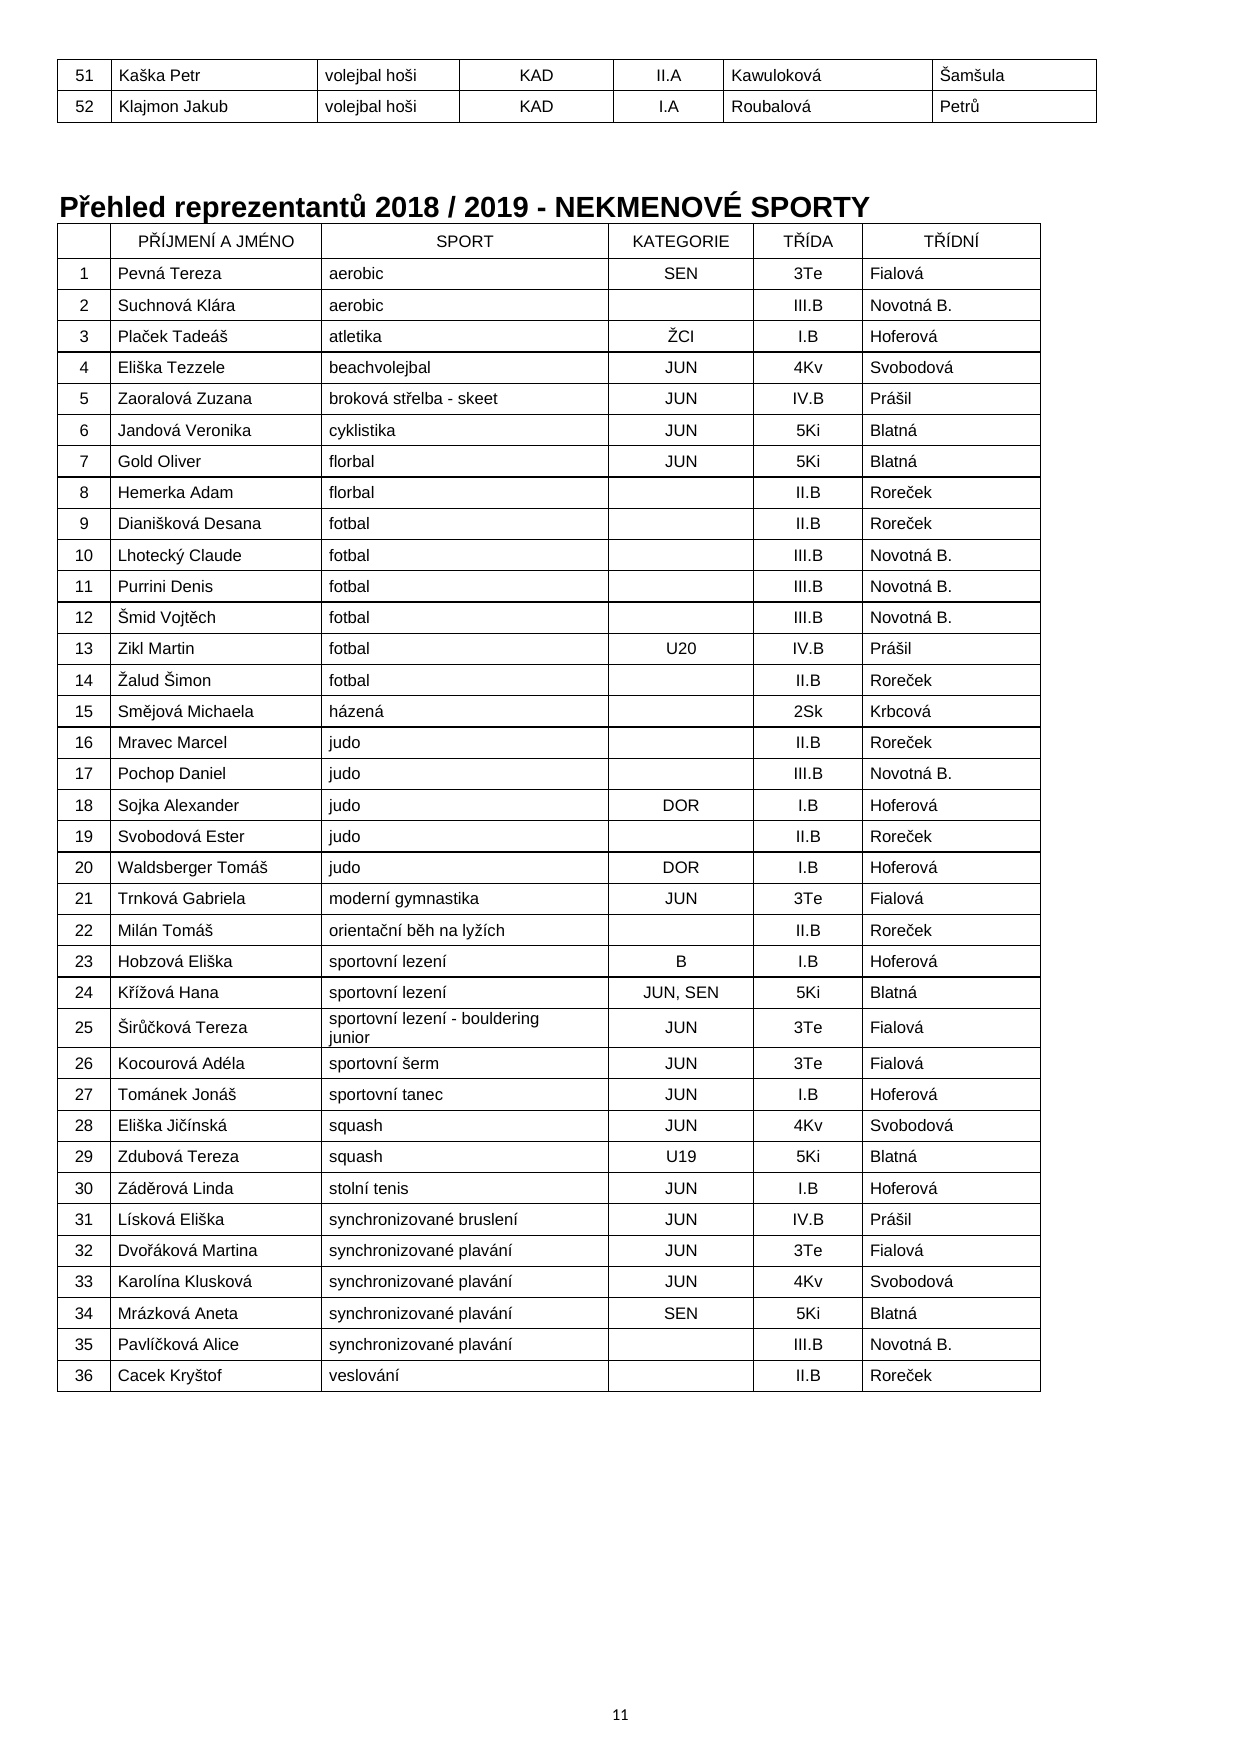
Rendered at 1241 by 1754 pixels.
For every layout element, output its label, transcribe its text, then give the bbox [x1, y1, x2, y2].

table_cell DOR [609, 790, 753, 820]
table_cell II.B [754, 728, 862, 758]
table_cell [609, 728, 753, 758]
table_cell [609, 603, 753, 633]
table_cell 5Ki [754, 446, 862, 476]
table_cell moderní gymnastika [322, 884, 608, 914]
table_cell JUN [609, 1079, 753, 1109]
table_cell squash [322, 1142, 608, 1172]
table_cell 3 [58, 321, 110, 351]
table_cell [609, 509, 753, 539]
table_cell judo [322, 728, 608, 758]
table_cell JUN [609, 1267, 753, 1297]
table_cell Pavlíčková Alice [111, 1329, 321, 1359]
table_cell Roreček [863, 821, 1040, 851]
table_cell orientační běh na lyžích [322, 915, 608, 945]
table_cell 5Ki [754, 1142, 862, 1172]
table_cell Kawuloková [724, 60, 932, 90]
table_cell IV.B [754, 1204, 862, 1234]
table_cell Záděrová Linda [111, 1173, 321, 1203]
table_cell 34 [58, 1298, 110, 1328]
table_cell 3Te [754, 1009, 862, 1047]
table_cell 5Ki [754, 978, 862, 1008]
table_cell 6 [58, 415, 110, 445]
table_cell U19 [609, 1142, 753, 1172]
table_cell [609, 696, 753, 726]
table_cell 8 [58, 478, 110, 508]
table_cell Roreček [863, 665, 1040, 695]
table_cell florbal [322, 446, 608, 476]
table_cell 15 [58, 696, 110, 726]
table_cell judo [322, 790, 608, 820]
table_cell judo [322, 759, 608, 789]
table_cell beachvolejbal [322, 353, 608, 383]
table_cell sportovní lezení [322, 946, 608, 976]
table_cell 16 [58, 728, 110, 758]
table_cell squash [322, 1111, 608, 1141]
table_cell synchronizované plavání [322, 1298, 608, 1328]
table_cell broková střelba - skeet [322, 384, 608, 414]
table_cell III.B [754, 290, 862, 320]
table_cell fotbal [322, 603, 608, 633]
table_cell Křížová Hana [111, 978, 321, 1008]
table_cell Novotná B. [863, 1329, 1040, 1359]
table_cell Dianišková Desana [111, 509, 321, 539]
table_cell Milán Tomáš [111, 915, 321, 945]
table_cell 3Te [754, 259, 862, 289]
table_cell Blatná [863, 415, 1040, 445]
table_cell 28 [58, 1111, 110, 1141]
table_cell Roreček [863, 1361, 1040, 1391]
table_cell 9 [58, 509, 110, 539]
table_cell 29 [58, 1142, 110, 1172]
table_cell Gold Oliver [111, 446, 321, 476]
table_cell I.B [754, 946, 862, 976]
table_cell fotbal [322, 634, 608, 664]
table_cell 18 [58, 790, 110, 820]
table_cell Prášil [863, 1204, 1040, 1234]
table_cell 35 [58, 1329, 110, 1359]
table_cell [609, 1329, 753, 1359]
table_cell aerobic [322, 290, 608, 320]
table_cell aerobic [322, 259, 608, 289]
table_cell 3Te [754, 1048, 862, 1078]
table_cell IV.B [754, 384, 862, 414]
table_cell III.B [754, 603, 862, 633]
table_cell 4Kv [754, 1267, 862, 1297]
table_cell Svobodová Ester [111, 821, 321, 851]
table_cell [609, 1361, 753, 1391]
table_cell III.B [754, 571, 862, 601]
table_cell 3Te [754, 884, 862, 914]
table_cell Mravec Marcel [111, 728, 321, 758]
table_cell Petrů [933, 91, 1096, 122]
table_header KATEGORIE [609, 224, 753, 258]
table_cell [609, 478, 753, 508]
table_cell Žalud Šimon [111, 665, 321, 695]
table_cell Hobzová Eliška [111, 946, 321, 976]
table_cell 51 [58, 60, 111, 90]
table_header TŘÍDA [754, 224, 862, 258]
table_cell sportovní lezení [322, 978, 608, 1008]
table_cell 24 [58, 978, 110, 1008]
table_cell Fialová [863, 1236, 1040, 1266]
table_cell Smějová Michaela [111, 696, 321, 726]
table_cell atletika [322, 321, 608, 351]
table_cell I.B [754, 1079, 862, 1109]
table_cell sportovní šerm [322, 1048, 608, 1078]
table_cell JUN [609, 1204, 753, 1234]
table_cell Blatná [863, 1298, 1040, 1328]
text Přehled reprezentantů 2018 / 2019 - NEKMENOVÉ SPORTY [59, 190, 1181, 223]
table_cell [609, 571, 753, 601]
table_cell Kaška Petr [112, 60, 317, 90]
table_cell volejbal hoši [318, 91, 459, 122]
table_cell JUN [609, 1236, 753, 1266]
table_cell synchronizované plavání [322, 1236, 608, 1266]
table_cell Kocourová Adéla [111, 1048, 321, 1078]
table_cell Karolína Klusková [111, 1267, 321, 1297]
table_cell Krbcová [863, 696, 1040, 726]
table_cell Novotná B. [863, 759, 1040, 789]
table_cell [609, 915, 753, 945]
table_cell Svobodová [863, 353, 1040, 383]
table_cell II.B [754, 478, 862, 508]
table_cell JUN [609, 446, 753, 476]
table_cell Lísková Eliška [111, 1204, 321, 1234]
table_cell volejbal hoši [318, 60, 459, 90]
table_cell III.B [754, 1329, 862, 1359]
table_cell Novotná B. [863, 571, 1040, 601]
table_cell I.B [754, 853, 862, 883]
table_cell 36 [58, 1361, 110, 1391]
table_cell 26 [58, 1048, 110, 1078]
table_cell U20 [609, 634, 753, 664]
table_cell 17 [58, 759, 110, 789]
table_cell JUN [609, 1048, 753, 1078]
table_cell JUN [609, 353, 753, 383]
table_cell Hemerka Adam [111, 478, 321, 508]
table_cell 19 [58, 821, 110, 851]
table_cell Plaček Tadeáš [111, 321, 321, 351]
table_cell Fialová [863, 1009, 1040, 1047]
table_cell IV.B [754, 634, 862, 664]
table_cell KAD [460, 91, 613, 122]
table_cell II.B [754, 509, 862, 539]
table_cell Svobodová [863, 1111, 1040, 1141]
table_cell I.B [754, 790, 862, 820]
table_cell Fialová [863, 1048, 1040, 1078]
table_cell JUN, SEN [609, 978, 753, 1008]
table_cell Fialová [863, 259, 1040, 289]
table_cell Šamšula [933, 60, 1096, 90]
table_cell JUN [609, 415, 753, 445]
table_cell Hoferová [863, 946, 1040, 976]
table_cell I.A [614, 91, 723, 122]
table_cell Lhotecký Claude [111, 540, 321, 570]
table_cell B [609, 946, 753, 976]
table_cell Dvořáková Martina [111, 1236, 321, 1266]
table_cell judo [322, 821, 608, 851]
table_cell Sojka Alexander [111, 790, 321, 820]
table_cell Fialová [863, 884, 1040, 914]
table_cell 23 [58, 946, 110, 976]
table_cell DOR [609, 853, 753, 883]
table_cell Eliška Tezzele [111, 353, 321, 383]
table_cell 33 [58, 1267, 110, 1297]
table_cell 32 [58, 1236, 110, 1266]
table_cell II.B [754, 915, 862, 945]
table_cell Tománek Jonáš [111, 1079, 321, 1109]
table_cell Širůčková Tereza [111, 1009, 321, 1047]
table_cell cyklistika [322, 415, 608, 445]
table_cell Svobodová [863, 1267, 1040, 1297]
table_cell 2 [58, 290, 110, 320]
table_cell Eliška Jičínská [111, 1111, 321, 1141]
table_cell synchronizované plavání [322, 1267, 608, 1297]
table_cell veslování [322, 1361, 608, 1391]
table_cell [609, 540, 753, 570]
table_cell Suchnová Klára [111, 290, 321, 320]
table_cell 14 [58, 665, 110, 695]
table_cell 13 [58, 634, 110, 664]
table_cell synchronizované plavání [322, 1329, 608, 1359]
table_cell 1 [58, 259, 110, 289]
table_cell I.B [754, 321, 862, 351]
table_cell 3Te [754, 1236, 862, 1266]
table_cell 5Ki [754, 415, 862, 445]
table_cell házená [322, 696, 608, 726]
table_cell 5Ki [754, 1298, 862, 1328]
table_cell 2Sk [754, 696, 862, 726]
table_cell Roubalová [724, 91, 932, 122]
table_header PŘÍJMENÍ A JMÉNO [111, 224, 321, 258]
table_cell 4Kv [754, 353, 862, 383]
table_cell florbal [322, 478, 608, 508]
table_cell 22 [58, 915, 110, 945]
table_cell JUN [609, 884, 753, 914]
table_cell Roreček [863, 915, 1040, 945]
table_cell Roreček [863, 728, 1040, 758]
table_cell 21 [58, 884, 110, 914]
table_cell [609, 759, 753, 789]
table_cell Novotná B. [863, 290, 1040, 320]
table_cell Roreček [863, 478, 1040, 508]
table_cell 30 [58, 1173, 110, 1203]
table_cell JUN [609, 1111, 753, 1141]
table_cell Hoferová [863, 790, 1040, 820]
table_cell [609, 290, 753, 320]
table_cell 4Kv [754, 1111, 862, 1141]
table_cell [609, 665, 753, 695]
table_cell Šmid Vojtěch [111, 603, 321, 633]
table_header [58, 224, 110, 258]
table_cell Zdubová Tereza [111, 1142, 321, 1172]
table_cell Pevná Tereza [111, 259, 321, 289]
table_cell stolní tenis [322, 1173, 608, 1203]
table_cell Blatná [863, 1142, 1040, 1172]
table_cell [609, 821, 753, 851]
table_cell Waldsberger Tomáš [111, 853, 321, 883]
table_cell Roreček [863, 509, 1040, 539]
table_cell Prášil [863, 634, 1040, 664]
table_cell Hoferová [863, 321, 1040, 351]
table_cell JUN [609, 1009, 753, 1047]
table_cell sportovní lezení - bouldering junior [322, 1009, 608, 1047]
table_cell Mrázková Aneta [111, 1298, 321, 1328]
table_cell SEN [609, 1298, 753, 1328]
table_cell Zaoralová Zuzana [111, 384, 321, 414]
table_cell fotbal [322, 509, 608, 539]
table_cell Novotná B. [863, 540, 1040, 570]
table_cell 11 [58, 571, 110, 601]
table_cell Jandová Veronika [111, 415, 321, 445]
table_cell 12 [58, 603, 110, 633]
table_cell II.B [754, 821, 862, 851]
table_cell Hoferová [863, 853, 1040, 883]
table_header SPORT [322, 224, 608, 258]
table_cell 31 [58, 1204, 110, 1234]
table_cell Prášil [863, 384, 1040, 414]
table_cell Hoferová [863, 1079, 1040, 1109]
table_cell fotbal [322, 540, 608, 570]
table_cell 7 [58, 446, 110, 476]
table_cell II.A [614, 60, 723, 90]
table_header TŘÍDNÍ [863, 224, 1040, 258]
table_cell ŽCI [609, 321, 753, 351]
table_cell 4 [58, 353, 110, 383]
table_cell 25 [58, 1009, 110, 1047]
table_cell Hoferová [863, 1173, 1040, 1203]
table_cell Purrini Denis [111, 571, 321, 601]
table_cell 10 [58, 540, 110, 570]
table_cell 20 [58, 853, 110, 883]
table_cell 5 [58, 384, 110, 414]
table_cell judo [322, 853, 608, 883]
table_cell 52 [58, 91, 111, 122]
table_cell Blatná [863, 446, 1040, 476]
table_cell III.B [754, 759, 862, 789]
table_cell Zikl Martin [111, 634, 321, 664]
table_cell Trnková Gabriela [111, 884, 321, 914]
table_cell Klajmon Jakub [112, 91, 317, 122]
table_cell SEN [609, 259, 753, 289]
table_cell JUN [609, 384, 753, 414]
table_cell fotbal [322, 571, 608, 601]
table_cell KAD [460, 60, 613, 90]
table_cell Pochop Daniel [111, 759, 321, 789]
table_cell I.B [754, 1173, 862, 1203]
table_cell JUN [609, 1173, 753, 1203]
table_cell Cacek Kryštof [111, 1361, 321, 1391]
table_cell II.B [754, 1361, 862, 1391]
table_cell III.B [754, 540, 862, 570]
table_cell sportovní tanec [322, 1079, 608, 1109]
table_cell synchronizované bruslení [322, 1204, 608, 1234]
table_cell II.B [754, 665, 862, 695]
table_cell fotbal [322, 665, 608, 695]
table_cell 27 [58, 1079, 110, 1109]
table_cell Blatná [863, 978, 1040, 1008]
table_cell Novotná B. [863, 603, 1040, 633]
